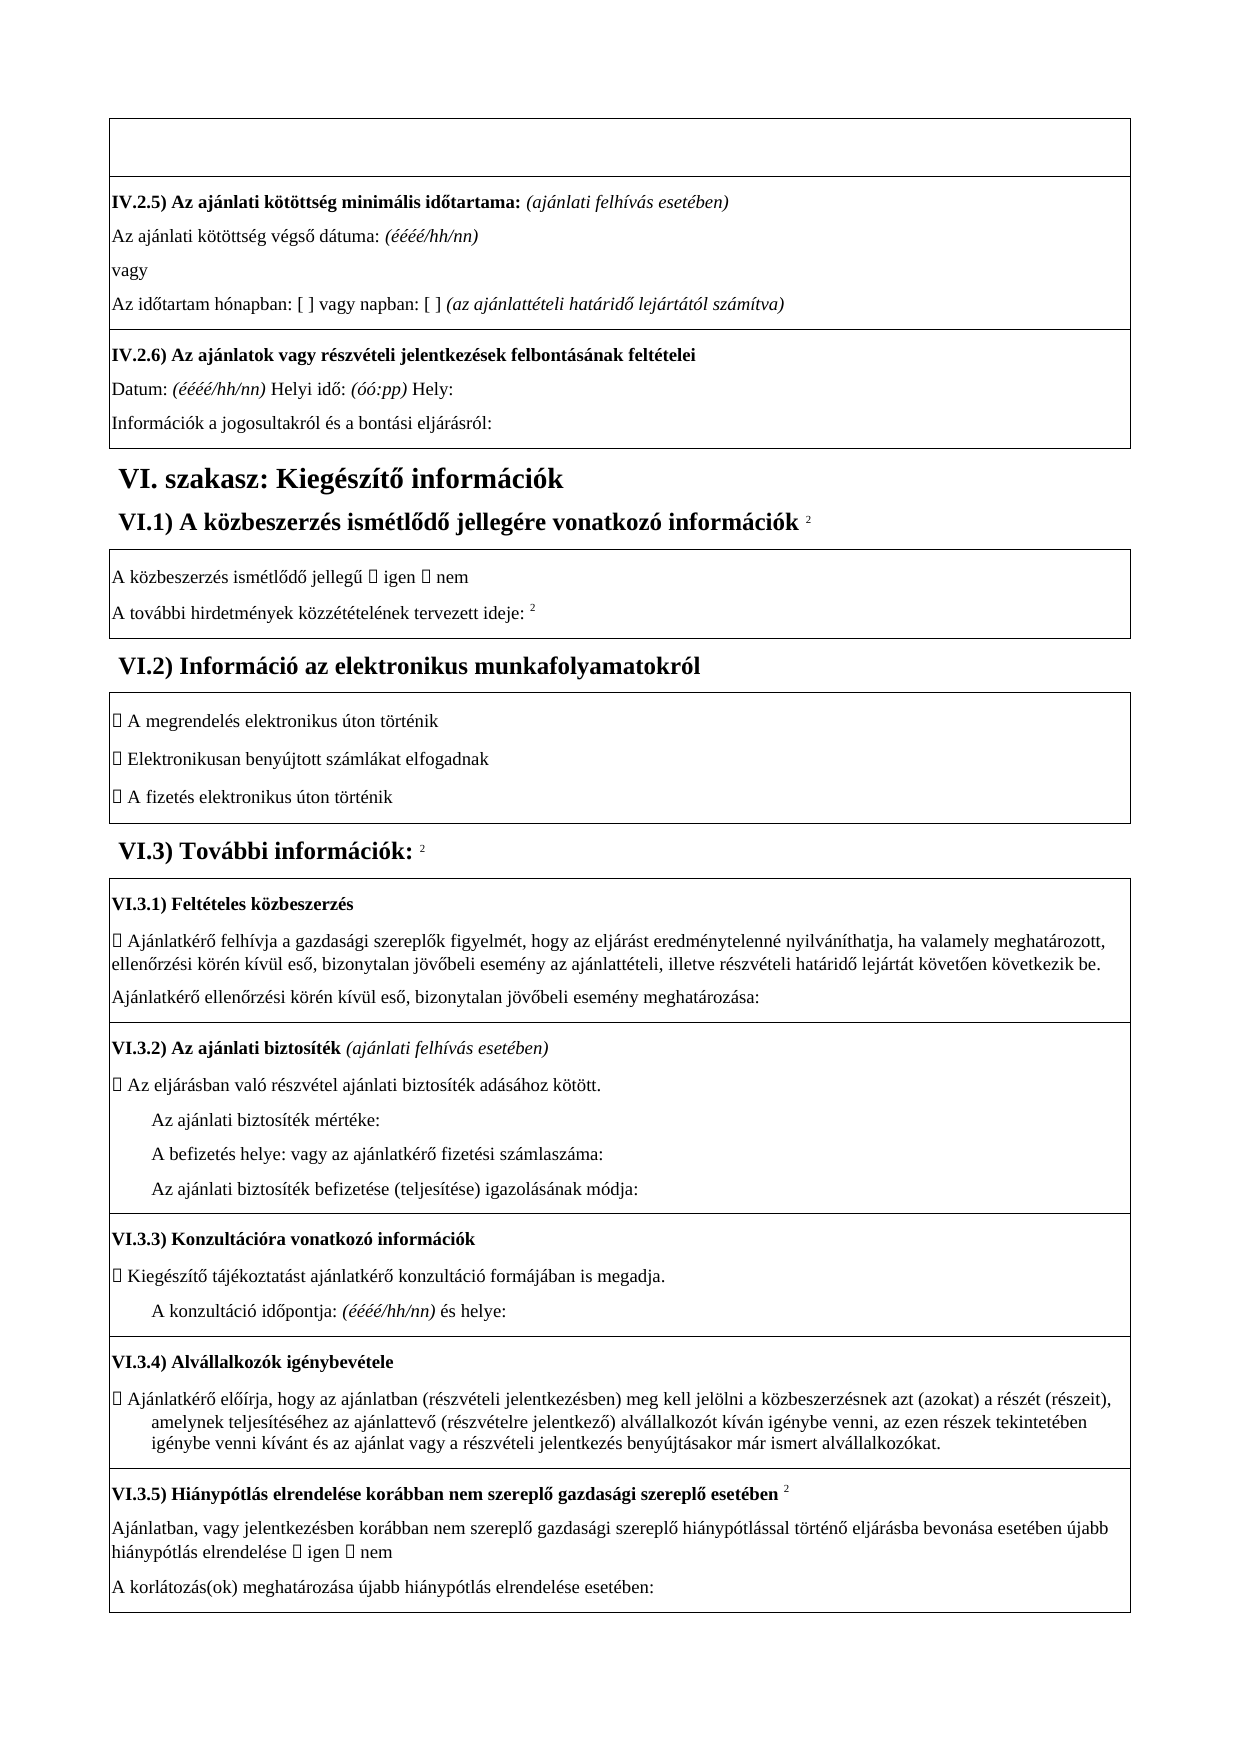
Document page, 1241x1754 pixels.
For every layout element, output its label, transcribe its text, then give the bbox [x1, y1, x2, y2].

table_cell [110, 119, 1130, 176]
table_header A közbeszerzés ismétlődő jellegű  igen  nem A további hirdetmények közzétételének tervezett ideje: 2 [110, 550, 1130, 637]
table_cell IV.2.6) Az ajánlatok vagy részvételi jelentkezések felbontásának feltételei Datum: (éééé/hh/nn) Helyi idő: (óó:pp) Hely: Információk a jogosultakról és a bontási eljárásról: [110, 330, 1130, 448]
table_header VI.3.1) Feltételes közbeszerzés  Ajánlatkérő felhívja a gazdasági szereplők figyelmét, hogy az eljárást eredménytelenné nyilváníthatja, ha valamely meghatározott, ellenőrzési körén kívül eső, bizonytalan jövőbeli esemény az ajánlattételi, illetve részvételi határidő lejártát követően következik be. Ajánlatkérő ellenőrzési körén kívül eső, bizonytalan jövőbeli esemény meghatározása: [110, 879, 1130, 1022]
text VI.2) Információ az elektronikus munkafolyamatokról [118, 651, 1122, 680]
text VI.1) A közbeszerzés ismétlődő jellegére vonatkozó információk 2 [118, 507, 1122, 536]
table_cell VI.3.3) Konzultációra vonatkozó információk  Kiegészítő tájékoztatást ajánlatkérő konzultáció formájában is megadja. A konzultáció időpontja: (éééé/hh/nn) és helye: [110, 1214, 1130, 1336]
table_header  A megrendelés elektronikus úton történik  Elektronikusan benyújtott számlákat elfogadnak  A fizetés elektronikus úton történik [110, 693, 1130, 823]
table_cell IV.2.5) Az ajánlati kötöttség minimális időtartama: (ajánlati felhívás esetében) Az ajánlati kötöttség végső dátuma: (éééé/hh/nn) vagy Az időtartam hónapban: [ ] vagy napban: [ ] (az ajánlattételi határidő lejártától számítva) [110, 177, 1130, 329]
table_cell VI.3.2) Az ajánlati biztosíték (ajánlati felhívás esetében)  Az eljárásban való részvétel ajánlati biztosíték adásához kötött. Az ajánlati biztosíték mértéke: A befizetés helye: vagy az ajánlatkérő fizetési számlaszáma: Az ajánlati biztosíték befizetése (teljesítése) igazolásának módja: [110, 1023, 1130, 1213]
table_cell VI.3.5) Hiánypótlás elrendelése korábban nem szereplő gazdasági szereplő esetében 2 Ajánlatban, vagy jelentkezésben korábban nem szereplő gazdasági szereplő hiánypótlással történő eljárásba bevonása esetében újabb hiánypótlás elrendelése  igen  nem A korlátozás(ok) meghatározása újabb hiánypótlás elrendelése esetében: [110, 1469, 1130, 1612]
table_cell VI.3.4) Alvállalkozók igénybevétele  Ajánlatkérő előírja, hogy az ajánlatban (részvételi jelentkezésben) meg kell jelölni a közbeszerzésnek azt (azokat) a részét (részeit), amelynek teljesítéséhez az ajánlattevő (részvételre jelentkező) alvállalkozót kíván igénybe venni, az ezen részek tekintetében igénybe venni kívánt és az ajánlat vagy a részvételi jelentkezés benyújtásakor már ismert alvállalkozókat. [110, 1337, 1130, 1468]
text VI. szakasz: Kiegészítő információk [118, 461, 1122, 495]
text VI.3) További információk: 2 [118, 836, 1122, 865]
